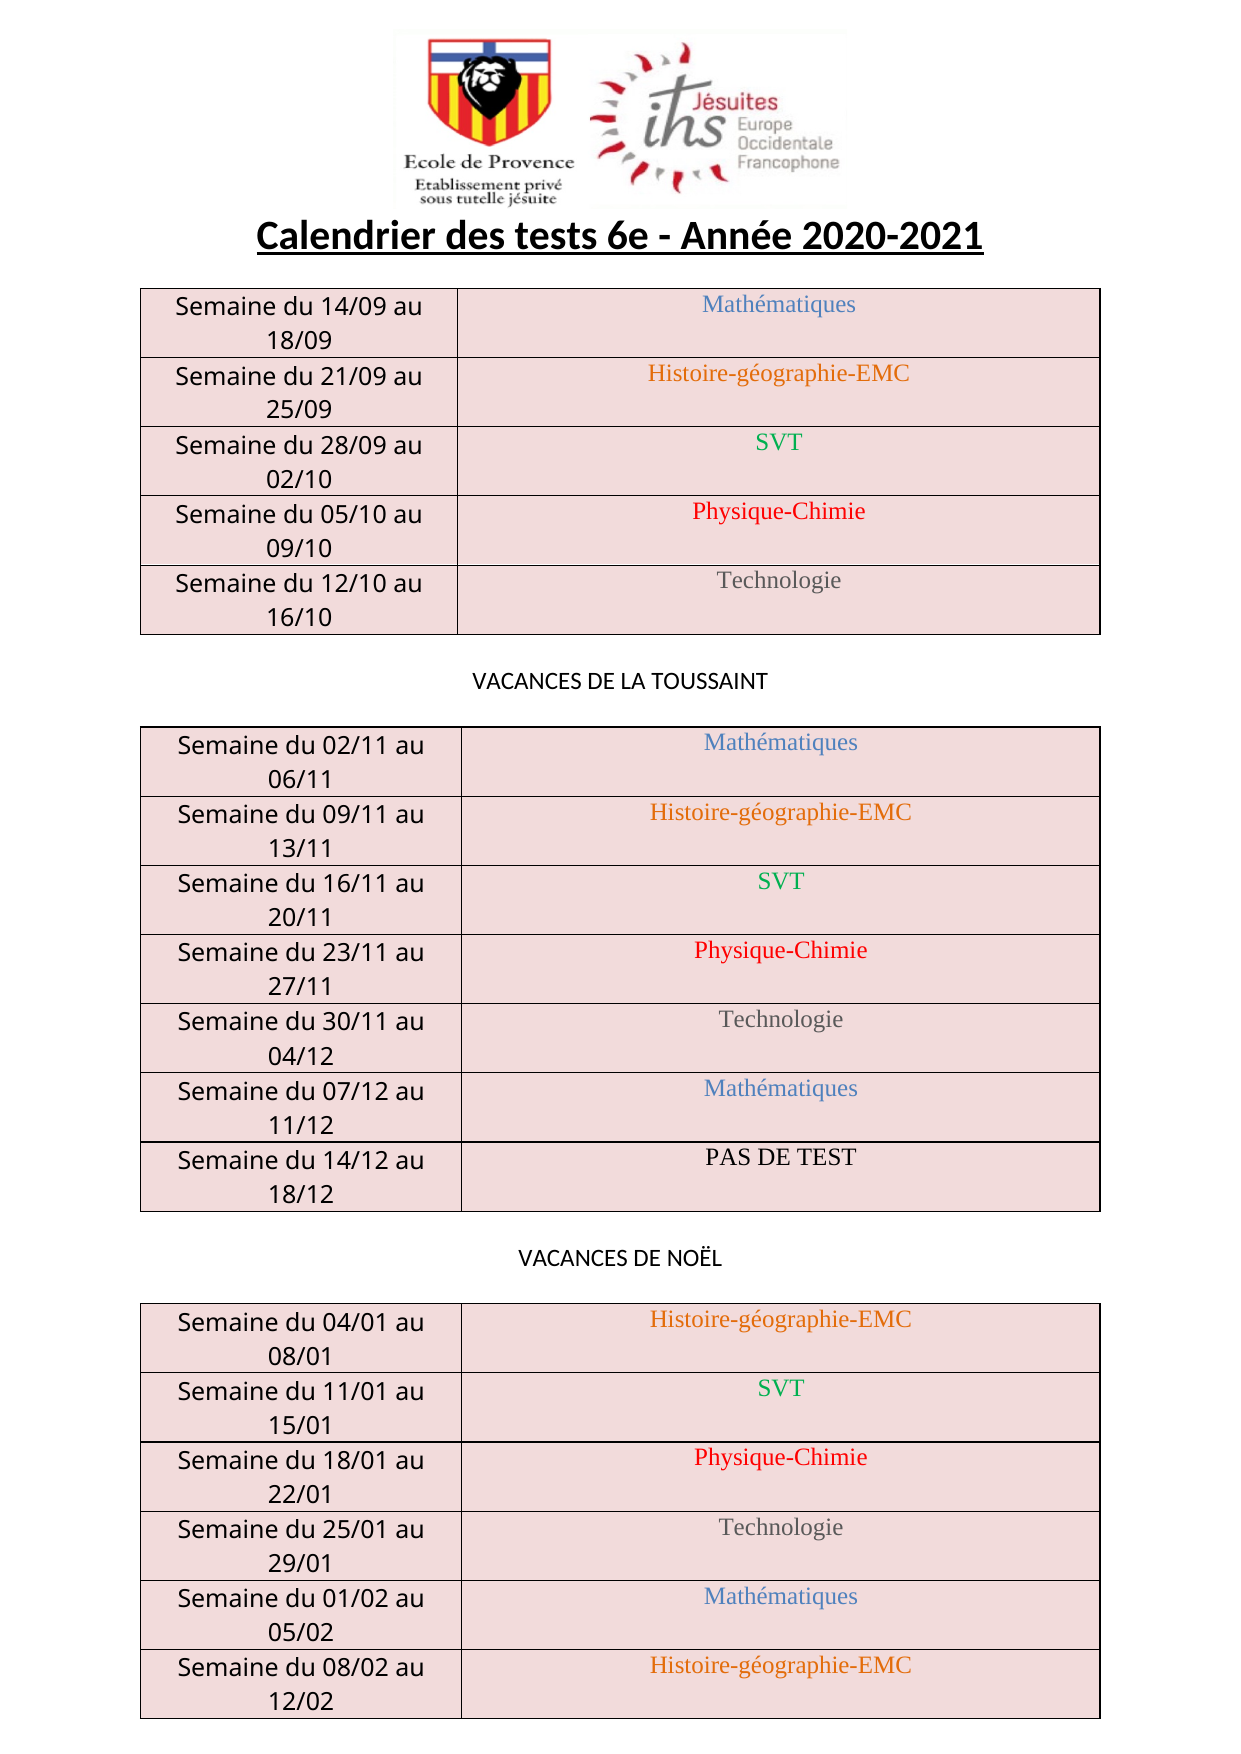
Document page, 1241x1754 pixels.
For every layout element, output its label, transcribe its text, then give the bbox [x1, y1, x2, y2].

table_cell Semaine du 11/01 au 15/01 [141, 1373, 461, 1441]
table_cell Histoire-géographie-EMC [462, 1650, 1099, 1718]
table_cell Semaine du 08/02 au 12/02 [141, 1650, 461, 1718]
table_cell Histoire-géographie-EMC [462, 797, 1099, 865]
table_header Histoire-géographie-EMC [462, 1304, 1099, 1372]
table_header Mathématiques [458, 289, 1099, 357]
table_header Semaine du 14/09 au 18/09 [141, 289, 457, 357]
text VACANCES DE NOËL [35, 1242, 1205, 1273]
table_cell Semaine du 30/11 au 04/12 [141, 1004, 461, 1072]
table_cell Technologie [462, 1004, 1099, 1072]
table_cell Semaine du 28/09 au 02/10 [141, 427, 457, 495]
table_cell Semaine du 07/12 au 11/12 [141, 1073, 461, 1141]
table_cell SVT [462, 866, 1099, 934]
table_cell Semaine du 09/11 au 13/11 [141, 797, 461, 865]
table_cell SVT [458, 427, 1099, 495]
table_cell Histoire-géographie-EMC [458, 358, 1099, 426]
table_cell Technologie [462, 1512, 1099, 1580]
text VACANCES DE LA TOUSSAINT [35, 665, 1205, 696]
table_cell Mathématiques [462, 1581, 1099, 1649]
picture [393, 29, 848, 209]
text Calendrier des tests 6e - Année 2020-2021 [35, 209, 1205, 260]
table_header Semaine du 04/01 au 08/01 [141, 1304, 461, 1372]
table_cell Physique-Chimie [462, 1443, 1099, 1511]
table_cell Semaine du 14/12 au 18/12 [141, 1143, 461, 1211]
table_cell Semaine du 23/11 au 27/11 [141, 935, 461, 1003]
table_cell Semaine du 18/01 au 22/01 [141, 1443, 461, 1511]
table_cell Semaine du 25/01 au 29/01 [141, 1512, 461, 1580]
table_cell Semaine du 21/09 au 25/09 [141, 358, 457, 426]
table_cell SVT [462, 1373, 1099, 1441]
table_header Mathématiques [462, 728, 1099, 796]
table_cell Mathématiques [462, 1073, 1099, 1141]
table_cell Physique-Chimie [458, 496, 1099, 564]
table_cell Semaine du 12/10 au 16/10 [141, 566, 457, 634]
table_cell Physique-Chimie [462, 935, 1099, 1003]
table_header Semaine du 02/11 au 06/11 [141, 728, 461, 796]
table_cell Semaine du 16/11 au 20/11 [141, 866, 461, 934]
table_cell PAS DE TEST [462, 1143, 1099, 1211]
table_cell Technologie [458, 566, 1099, 634]
table_cell Semaine du 05/10 au 09/10 [141, 496, 457, 564]
table_cell Semaine du 01/02 au 05/02 [141, 1581, 461, 1649]
